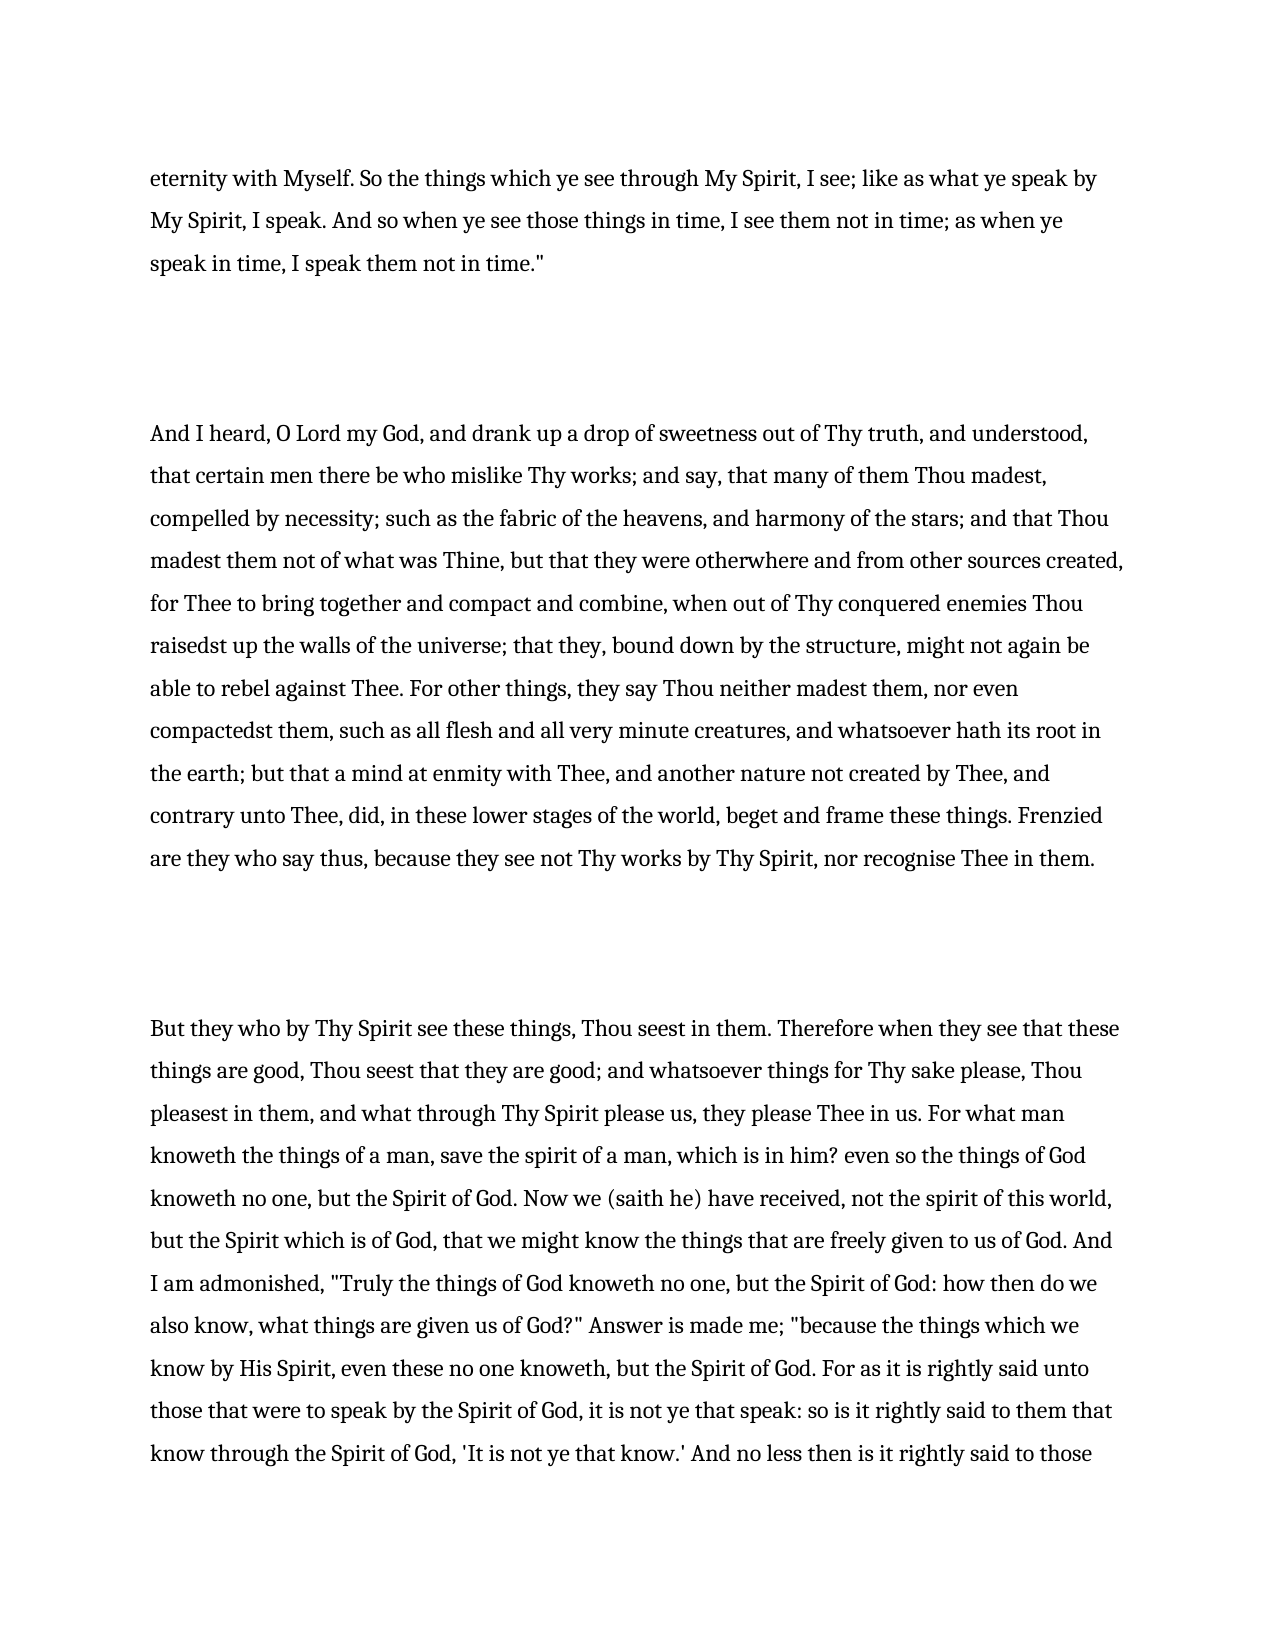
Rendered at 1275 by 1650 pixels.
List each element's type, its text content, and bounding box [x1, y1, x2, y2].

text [150, 1000, 1125, 1467]
text And I heard, O Lord my God, and drank up a drop of sweetness out of Thy truth, and understood, that certain men there be who mislike Thy works; and say, that many of them Thou madest, compelled by necessity; such as the fabric of the heavens, and harmony of the stars; and that Thou madest them not of what was Thine, but that they were otherwhere and from other sources created, for Thee to bring together and compact and combine, when out of Thy conquered enemies Thou raisedst up the walls of the universe; that they, bound down by the structure, might not again be able to rebel against Thee. For other things, they say Thou neither madest them, nor even compactedst them, such as all flesh and all very minute creatures, and whatsoever hath its root in the earth; but that a mind at enmity with Thee, and another nature not created by Thee, and contrary unto Thee, did, in these lower stages of the world, beget and frame these things. Frenzied are they who say thus, because they see not Thy works by Thy Spirit, nor recognise Thee in them. [150, 405, 1125, 915]
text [150, 150, 1125, 320]
